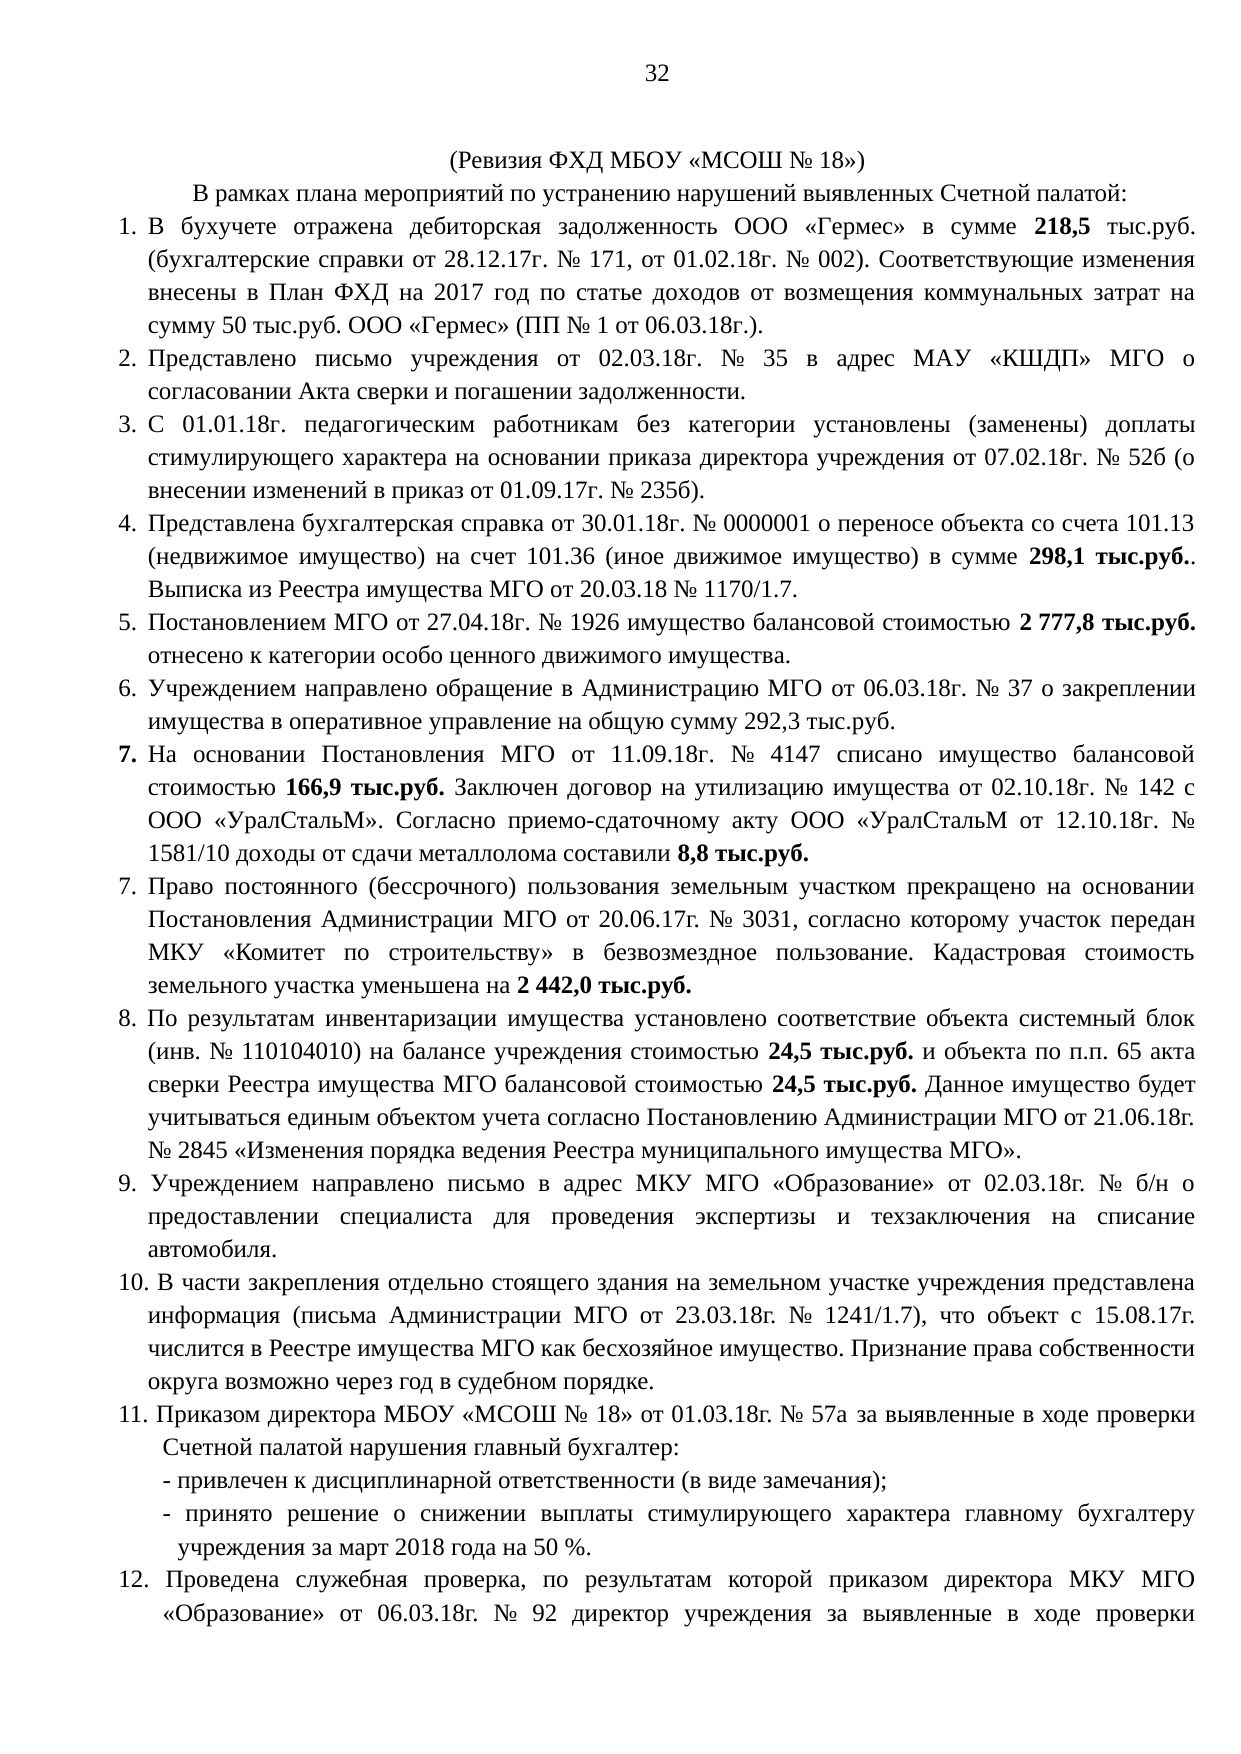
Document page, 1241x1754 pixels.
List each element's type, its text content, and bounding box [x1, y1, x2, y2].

text 11. Приказом директора МБОУ «МСОШ № 18» от 01.03.18г. № 57а за выявленные в ходе проверки Счетной палатой нарушения главный бухгалтер: [118, 1399, 1196, 1461]
list Представлено письмо учреждения от 02.03.18г. № 35 в адрес МАУ «КШДП» МГО о согласовании Акта сверки и погашении задолженности. [118, 343, 1196, 404]
text - принято решение о снижении выплаты стимулирующего характера главному бухгалтеру учреждения за март 2018 года на 50 %. [162, 1498, 1196, 1560]
text - привлечен к дисциплинарной ответственности (в виде замечания); [162, 1466, 1196, 1494]
text 7. Право постоянного (бессрочного) пользования земельным участком прекращено на основании Постановления Администрации МГО от 20.06.17г. № 3031, согласно которому участок передан МКУ «Комитет по строительству» в безвозмездное пользование. Кадастровая стоимость земельного участка уменьшена на 2 442,0 тыс.руб. [118, 871, 1196, 999]
list Представлена бухгалтерская справка от 30.01.18г. № 0000001 о переносе объекта со счета 101.13 (недвижимое имущество) на счет 101.36 (иное движимое имущество) в сумме 298,1 тыс.руб.. Выписка из Реестра имущества МГО от 20.03.18 № 1170/1.7. [118, 508, 1196, 603]
list С 01.01.18г. педагогическим работникам без категории установлены (заменены) доплаты стимулирующего характера на основании приказа директора учреждения от 07.02.18г. № 52б (о внесении изменений в приказ от 01.09.17г. № 235б). [118, 409, 1196, 504]
text 10. В части закрепления отдельно стоящего здания на земельном участке учреждения представлена информация (письма Администрации МГО от 23.03.18г. № 1241/1.7), что объект с 15.08.17г. числится в Реестре имущества МГО как бесхозяйное имущество. Признание права собственности округа возможно через год в судебном порядке. [118, 1267, 1196, 1395]
text 9. Учреждением направлено письмо в адрес МКУ МГО «Образование» от 02.03.18г. № б/н о предоставлении специалиста для проведения экспертизы и техзаключения на списание автомобиля. [118, 1168, 1196, 1263]
text 8. По результатам инвентаризации имущества установлено соответствие объекта системный блок (инв. № 110104010) на балансе учреждения стоимостью 24,5 тыс.руб. и объекта по п.п. 65 акта сверки Реестра имущества МГО балансовой стоимостью 24,5 тыс.руб. Данное имущество будет учитываться единым объектом учета согласно Постановлению Администрации МГО от 21.06.18г. № 2845 «Изменения порядка ведения Реестра муниципального имущества МГО». [118, 1003, 1196, 1164]
list На основании Постановления МГО от 11.09.18г. № 4147 списано имущество балансовой стоимостью 166,9 тыс.руб. Заключен договор на утилизацию имущества от 02.10.18г. № 142 с ООО «УралСтальМ». Согласно приемо-сдаточному акту ООО «УралСтальМ от 12.10.18г. № 1581/10 доходы от сдачи металлолома составили 8,8 тыс.руб. [118, 739, 1196, 867]
text В рамках плана мероприятий по устранению нарушений выявленных Счетной палатой: [118, 178, 1196, 206]
text (Ревизия ФХД МБОУ «МСОШ № 18») [118, 145, 1196, 173]
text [118, 1564, 1196, 1626]
list Постановлением МГО от 27.04.18г. № 1926 имущество балансовой стоимостью 2 777,8 тыс.руб. отнесено к категории особо ценного движимого имущества. [118, 607, 1196, 669]
list Учреждением направлено обращение в Администрацию МГО от 06.03.18г. № 37 о закреплении имущества в оперативное управление на общую сумму 292,3 тыс.руб. [118, 673, 1196, 735]
list В бухучете отражена дебиторская задолженность ООО «Гермес» в сумме 218,5 тыс.руб. (бухгалтерские справки от 28.12.17г. № 171, от 01.02.18г. № 002). Соответствующие изменения внесены в План ФХД на 2017 год по статье доходов от возмещения коммунальных затрат на сумму 50 тыс.руб. ООО «Гермес» (ПП № 1 от 06.03.18г.). [118, 211, 1196, 338]
